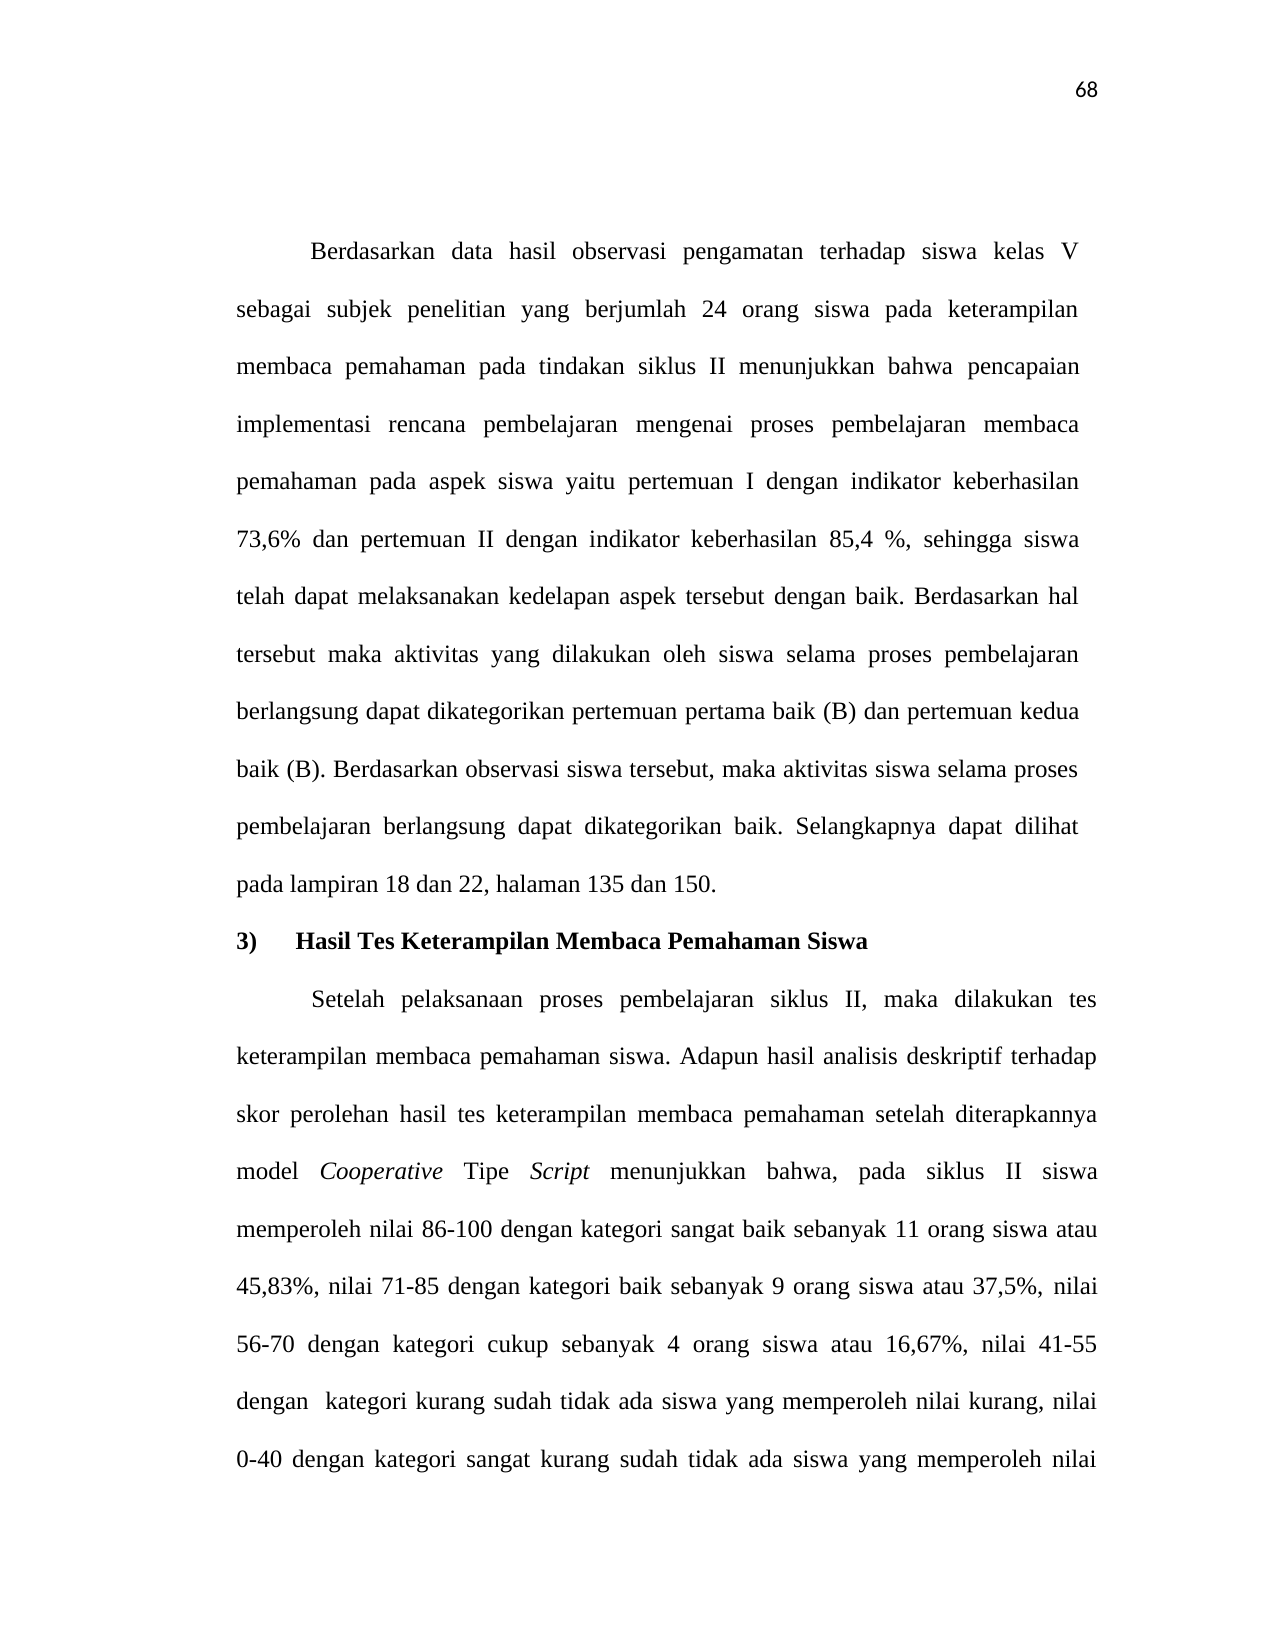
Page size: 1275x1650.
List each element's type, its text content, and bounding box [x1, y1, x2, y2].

text Berdasarkan data hasil observasi pengamatan terhadap siswa kelas V sebagai subjek penelitian yang berjumlah 24 orang siswa pada keterampilan membaca pemahaman pada tindakan siklus II menunjukkan bahwa pencapaian implementasi rencana pembelajaran mengenai proses pembelajaran membaca pemahaman pada aspek siswa yaitu pertemuan I dengan indikator keberhasilan 73,6% dan pertemuan II dengan indikator keberhasilan 85,4 %, sehingga siswa telah dapat melaksanakan kedelapan aspek tersebut dengan baik. Berdasarkan hal tersebut maka aktivitas yang dilakukan oleh siswa selama proses pembelajaran berlangsung dapat dikategorikan pertemuan pertama baik (B) dan pertemuan kedua baik (B). Berdasarkan observasi siswa tersebut, maka aktivitas siswa selama proses pembelajaran berlangsung dapat dikategorikan baik. Selangkapnya dapat dilihat pada lampiran 18 dan 22, halaman 135 dan 150. [236, 236, 1079, 897]
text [236, 984, 1098, 1472]
list Hasil Tes Keterampilan Membaca Pemahaman Siswa [236, 926, 1098, 955]
